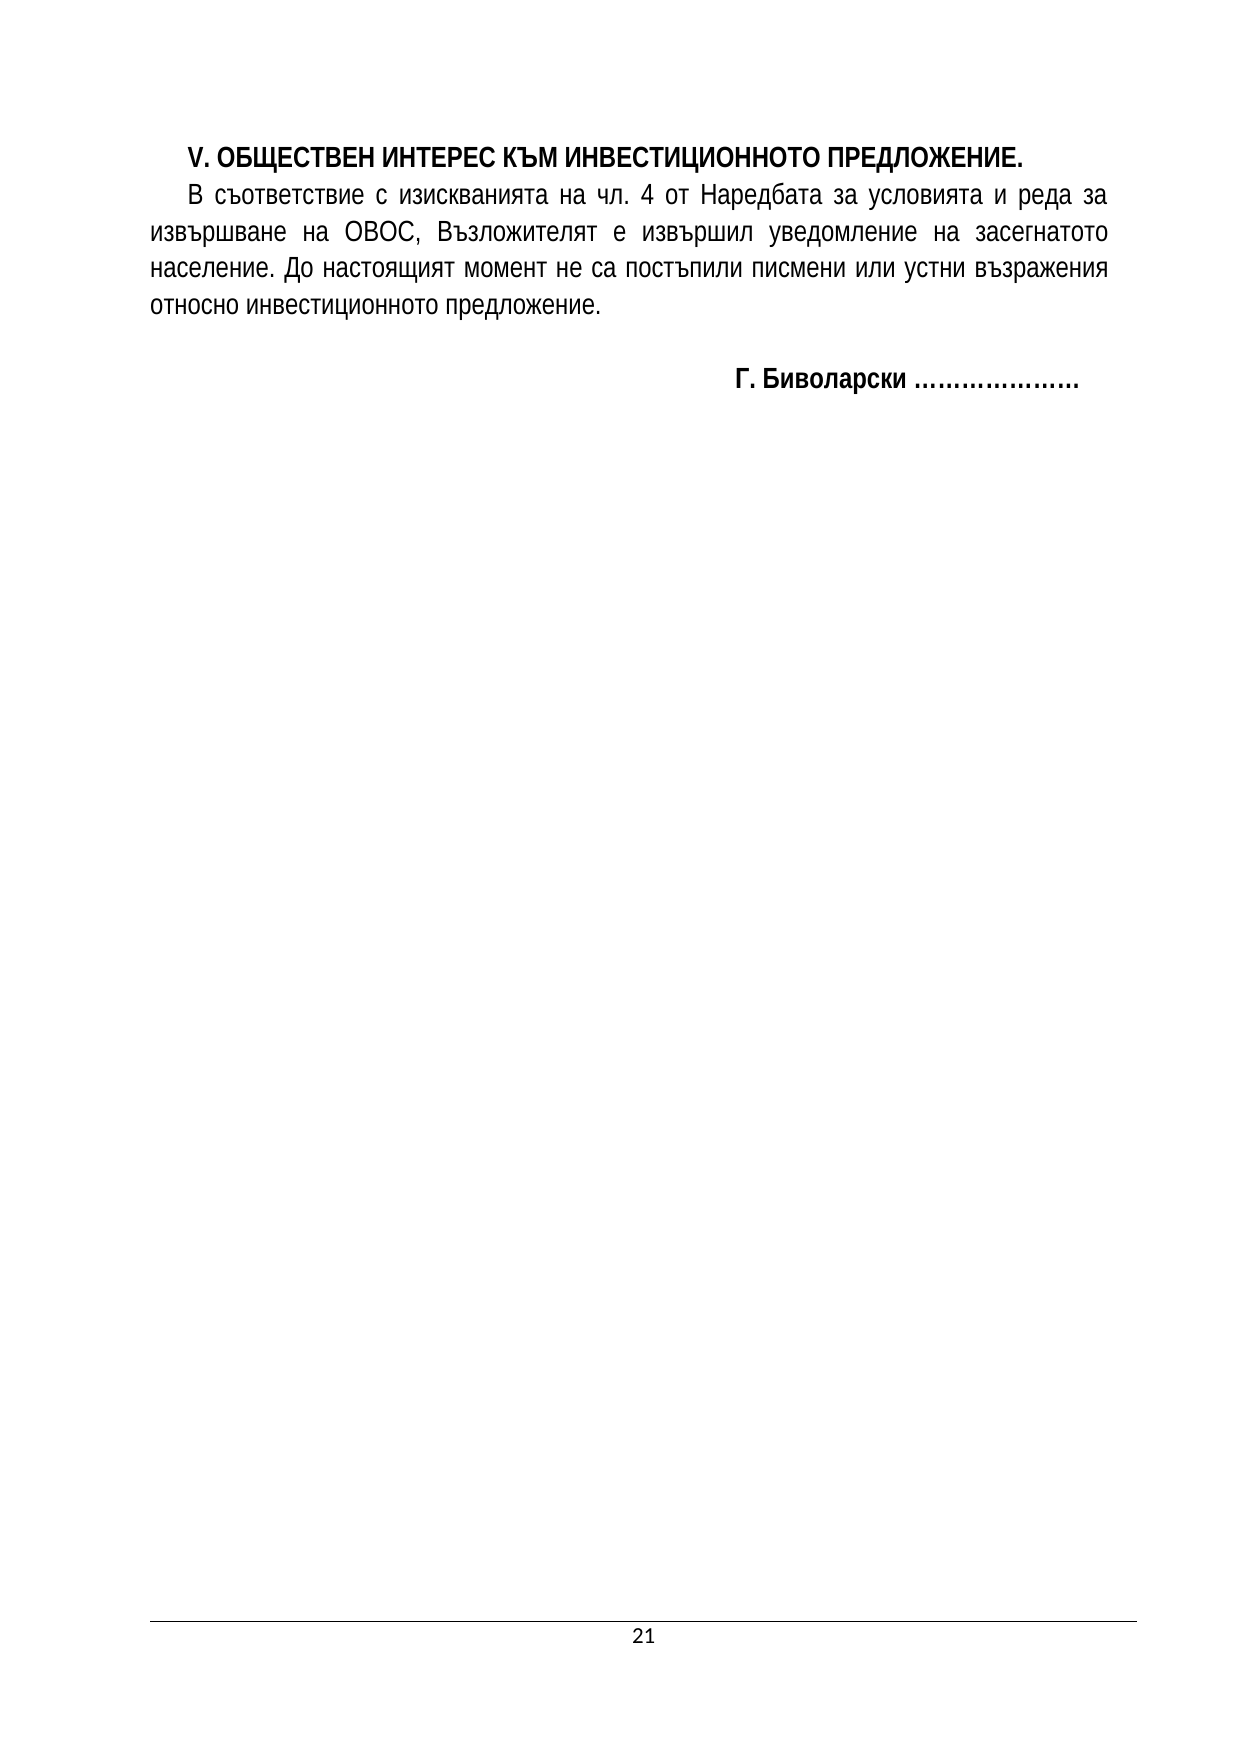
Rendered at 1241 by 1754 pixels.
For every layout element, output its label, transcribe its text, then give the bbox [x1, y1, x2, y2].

text Г. Биволарски ………………… [150, 361, 1110, 394]
text В съответствие с изискванията на чл. 4 от Наредбата за условията и реда за извършване на ОВОС, Възложителят е извършил уведомление на засегнатото население. До настоящият момент не са постъпили писмени или устни възражения относно инвестиционното предложение. [150, 177, 1110, 321]
text V. ОБЩЕСТВЕН ИНТЕРЕС КЪМ ИНВЕСТИЦИОННОТО ПРЕДЛОЖЕНИЕ. [150, 140, 1110, 174]
